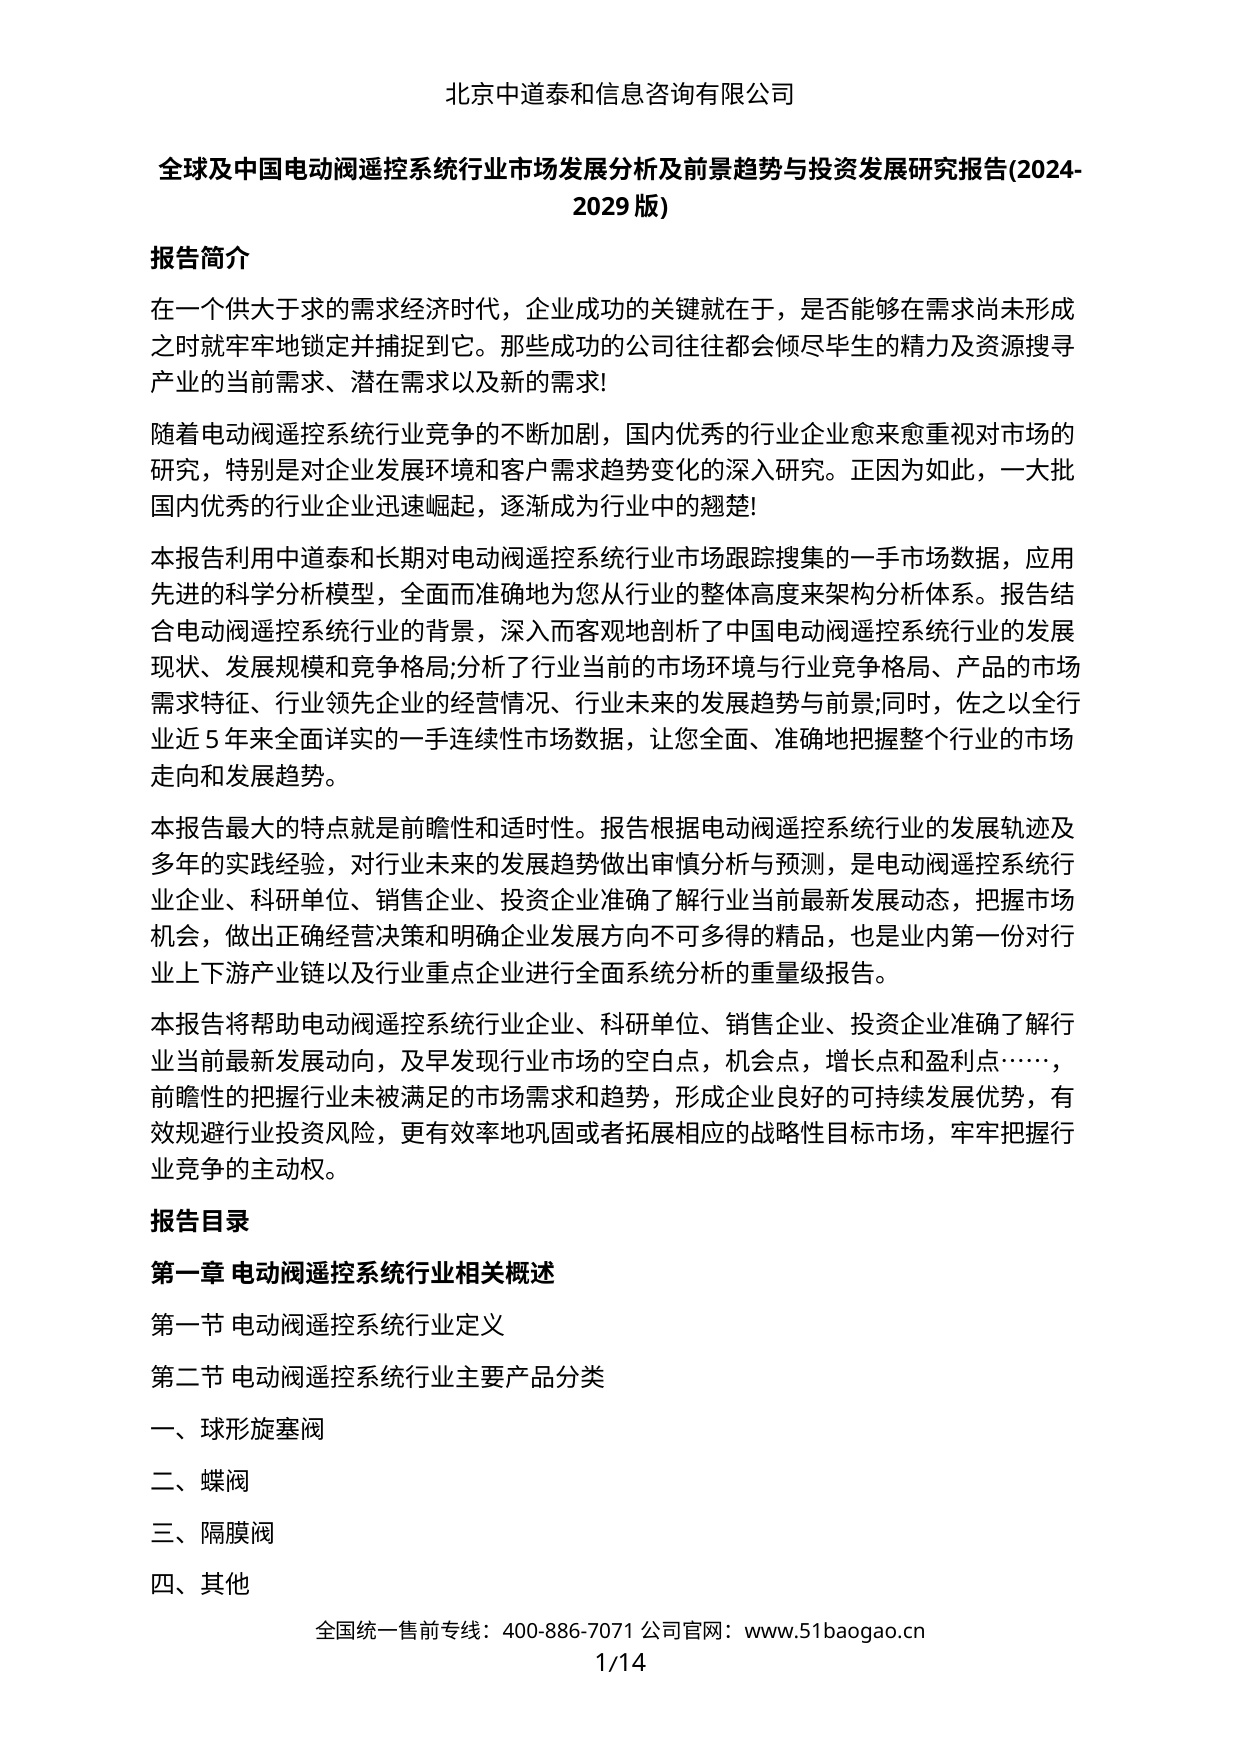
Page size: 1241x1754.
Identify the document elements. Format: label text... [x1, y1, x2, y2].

text 全球及中国电动阀遥控系统行业市场发展分析及前景趋势与投资发展研究报告(2024-2029版) [150, 150, 1090, 222]
text 一、球形旋塞阀 [150, 1409, 1090, 1446]
text 三、隔膜阀 [150, 1513, 1090, 1549]
text 本报告将帮助电动阀遥控系统行业企业、科研单位、销售企业、投资企业准确了解行业当前最新发展动向，及早发现行业市场的空白点，机会点，增长点和盈利点……，前瞻性的把握行业未被满足的市场需求和趋势，形成企业良好的可持续发展优势，有效规避行业投资风险，更有效率地巩固或者拓展相应的战略性目标市场，牢牢把握行业竞争的主动权。 [150, 1005, 1090, 1186]
text 第一章 电动阀遥控系统行业相关概述 [150, 1254, 1090, 1290]
text 第一节 电动阀遥控系统行业定义 [150, 1306, 1090, 1342]
text 在一个供大于求的需求经济时代，企业成功的关键就在于，是否能够在需求尚未形成之时就牢牢地锁定并捕捉到它。那些成功的公司往往都会倾尽毕生的精力及资源搜寻产业的当前需求、潜在需求以及新的需求! [150, 290, 1090, 399]
text 本报告最大的特点就是前瞻性和适时性。报告根据电动阀遥控系统行业的发展轨迹及多年的实践经验，对行业未来的发展趋势做出审慎分析与预测，是电动阀遥控系统行业企业、科研单位、销售企业、投资企业准确了解行业当前最新发展动态，把握市场机会，做出正确经营决策和明确企业发展方向不可多得的精品，也是业内第一份对行业上下游产业链以及行业重点企业进行全面系统分析的重量级报告。 [150, 808, 1090, 989]
text 报告简介 [150, 238, 1090, 274]
text 二、蝶阀 [150, 1461, 1090, 1497]
text 四、其他 [150, 1565, 1090, 1601]
text 报告目录 [150, 1202, 1090, 1238]
text 随着电动阀遥控系统行业竞争的不断加剧，国内优秀的行业企业愈来愈重视对市场的研究，特别是对企业发展环境和客户需求趋势变化的深入研究。正因为如此，一大批国内优秀的行业企业迅速崛起，逐渐成为行业中的翘楚! [150, 414, 1090, 523]
text 本报告利用中道泰和长期对电动阀遥控系统行业市场跟踪搜集的一手市场数据，应用先进的科学分析模型，全面而准确地为您从行业的整体高度来架构分析体系。报告结合电动阀遥控系统行业的背景，深入而客观地剖析了中国电动阀遥控系统行业的发展现状、发展规模和竞争格局;分析了行业当前的市场环境与行业竞争格局、产品的市场需求特征、行业领先企业的经营情况、行业未来的发展趋势与前景;同时，佐之以全行业近5年来全面详实的一手连续性市场数据，让您全面、准确地把握整个行业的市场走向和发展趋势。 [150, 539, 1090, 792]
text 第二节 电动阀遥控系统行业主要产品分类 [150, 1357, 1090, 1394]
